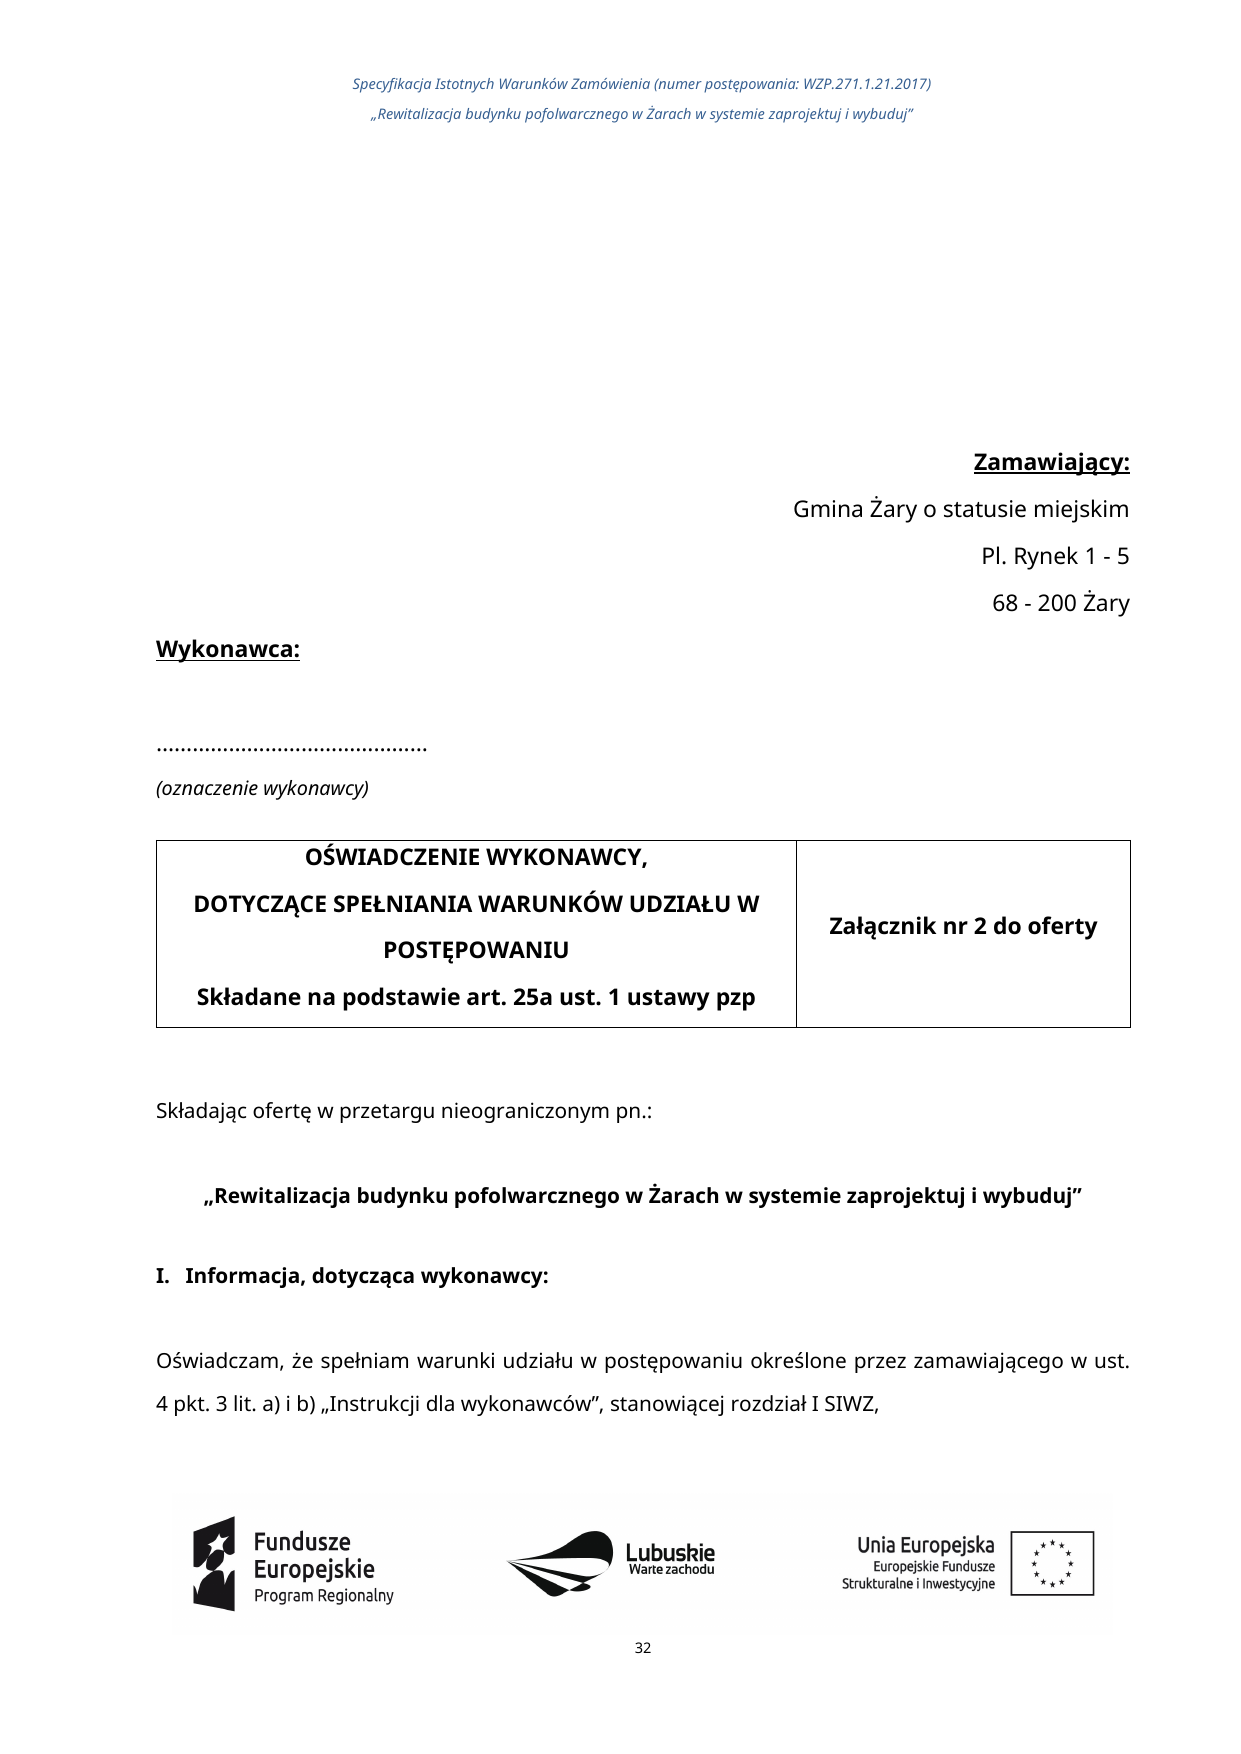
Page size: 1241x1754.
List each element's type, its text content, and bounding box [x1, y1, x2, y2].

text 68 - 200 Żary [156, 587, 1130, 618]
text ……………………………………… [156, 727, 1130, 758]
table_header OŚWIADCZENIE WYKONAWCY, DOTYCZĄCE SPEŁNIANIA WARUNKÓW UDZIAŁU W POSTĘPOWANIU Składane na podstawie art. 25a ust. 1 ustawy pzp [157, 841, 796, 1027]
text Oświadczam, że spełniam warunki udziału w postępowaniu określone przez zamawiającego w ust. 4 pkt. 3 lit. a) i b) „Instrukcji dla wykonawców”, stanowiącej rozdział I SIWZ, [156, 1347, 1130, 1418]
list Informacja, dotycząca wykonawcy: [156, 1261, 1130, 1290]
text Gmina Żary o statusie miejskim [156, 493, 1130, 524]
text Pl. Rynek 1 - 5 [156, 540, 1130, 571]
text (oznaczenie wykonawcy) [156, 774, 1130, 801]
table_header Załącznik nr 2 do oferty [797, 841, 1130, 1027]
text Składając ofertę w przetargu nieograniczonym pn.: [156, 1096, 1130, 1124]
text „Rewitalizacja budynku pofolwarcznego w Żarach w systemie zaprojektuj i wybuduj” [156, 1181, 1130, 1209]
text Wykonawca: [156, 633, 1130, 665]
text Zamawiający: [156, 446, 1130, 477]
